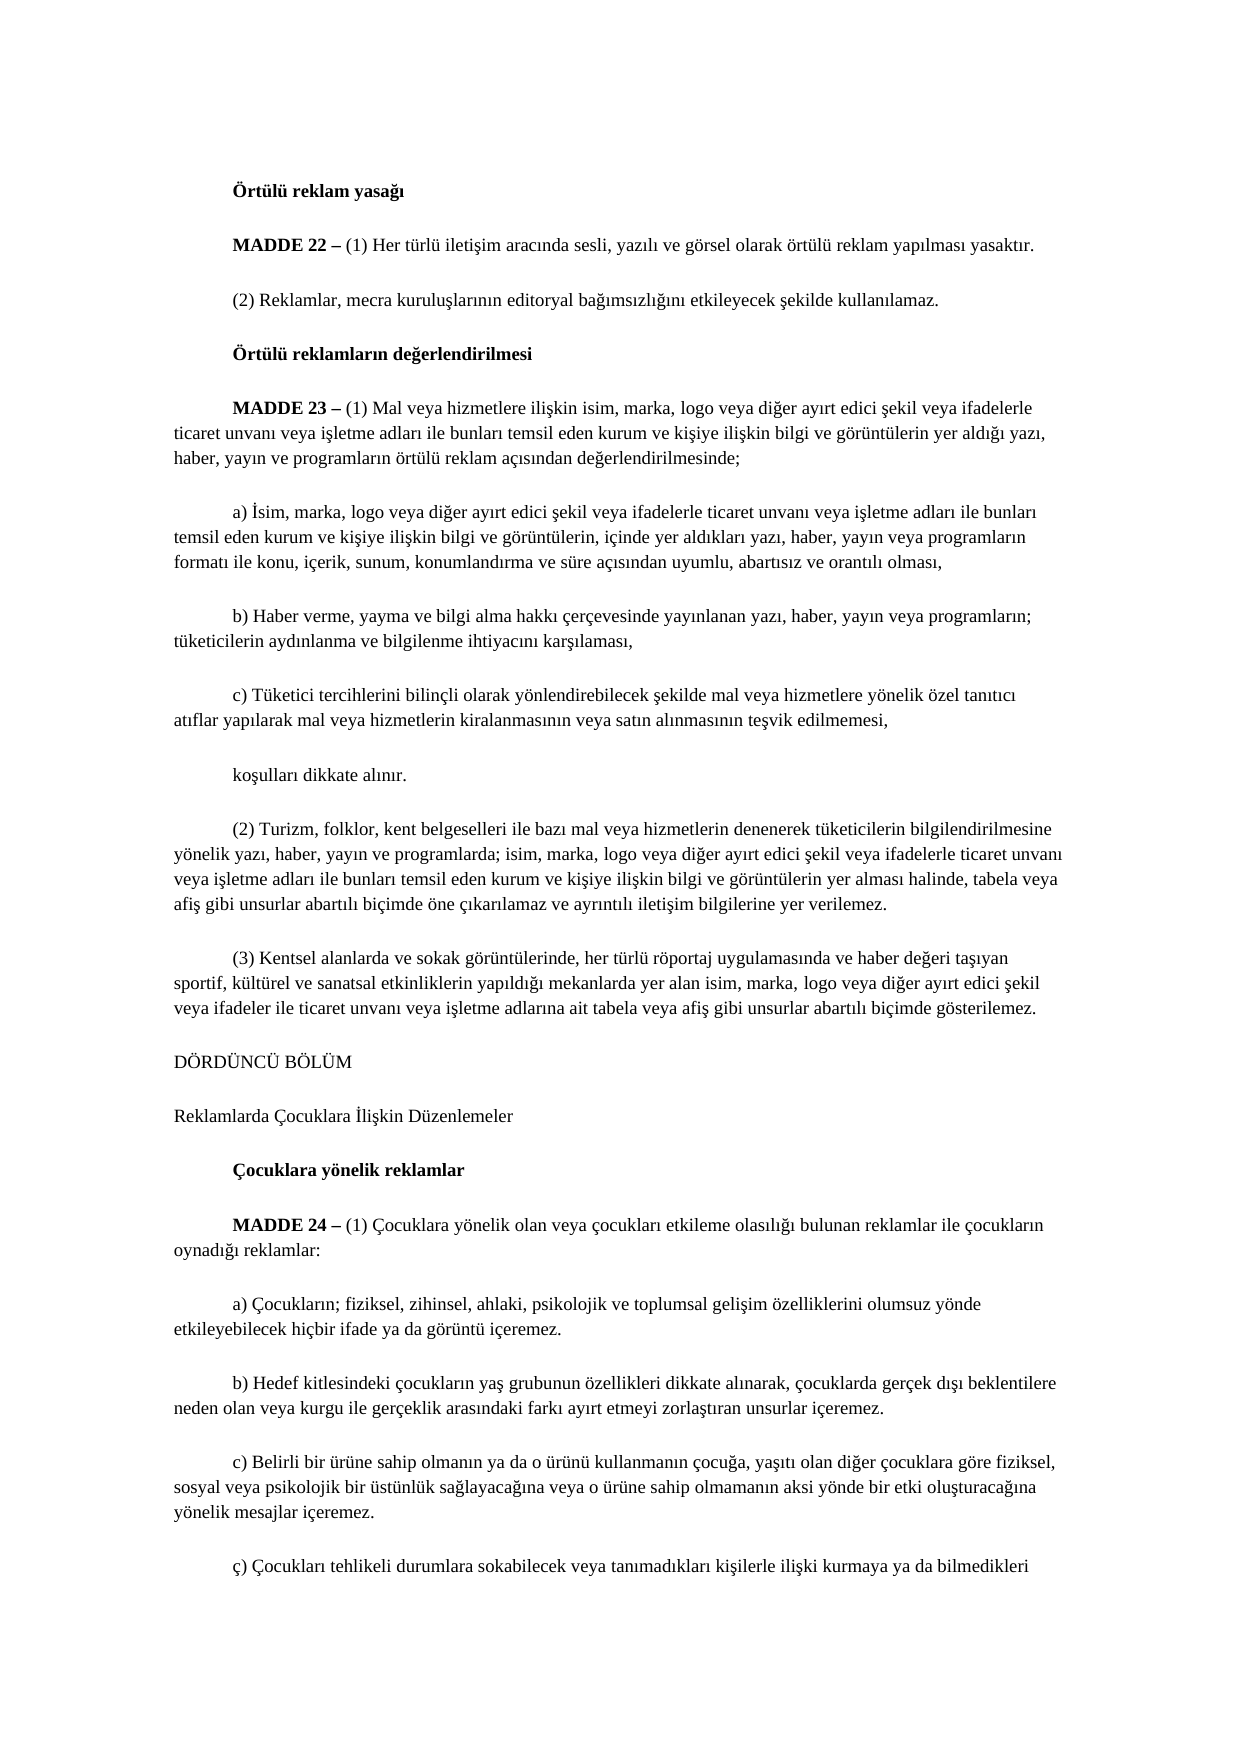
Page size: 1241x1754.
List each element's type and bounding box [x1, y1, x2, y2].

table_header [146, 148, 1094, 1577]
